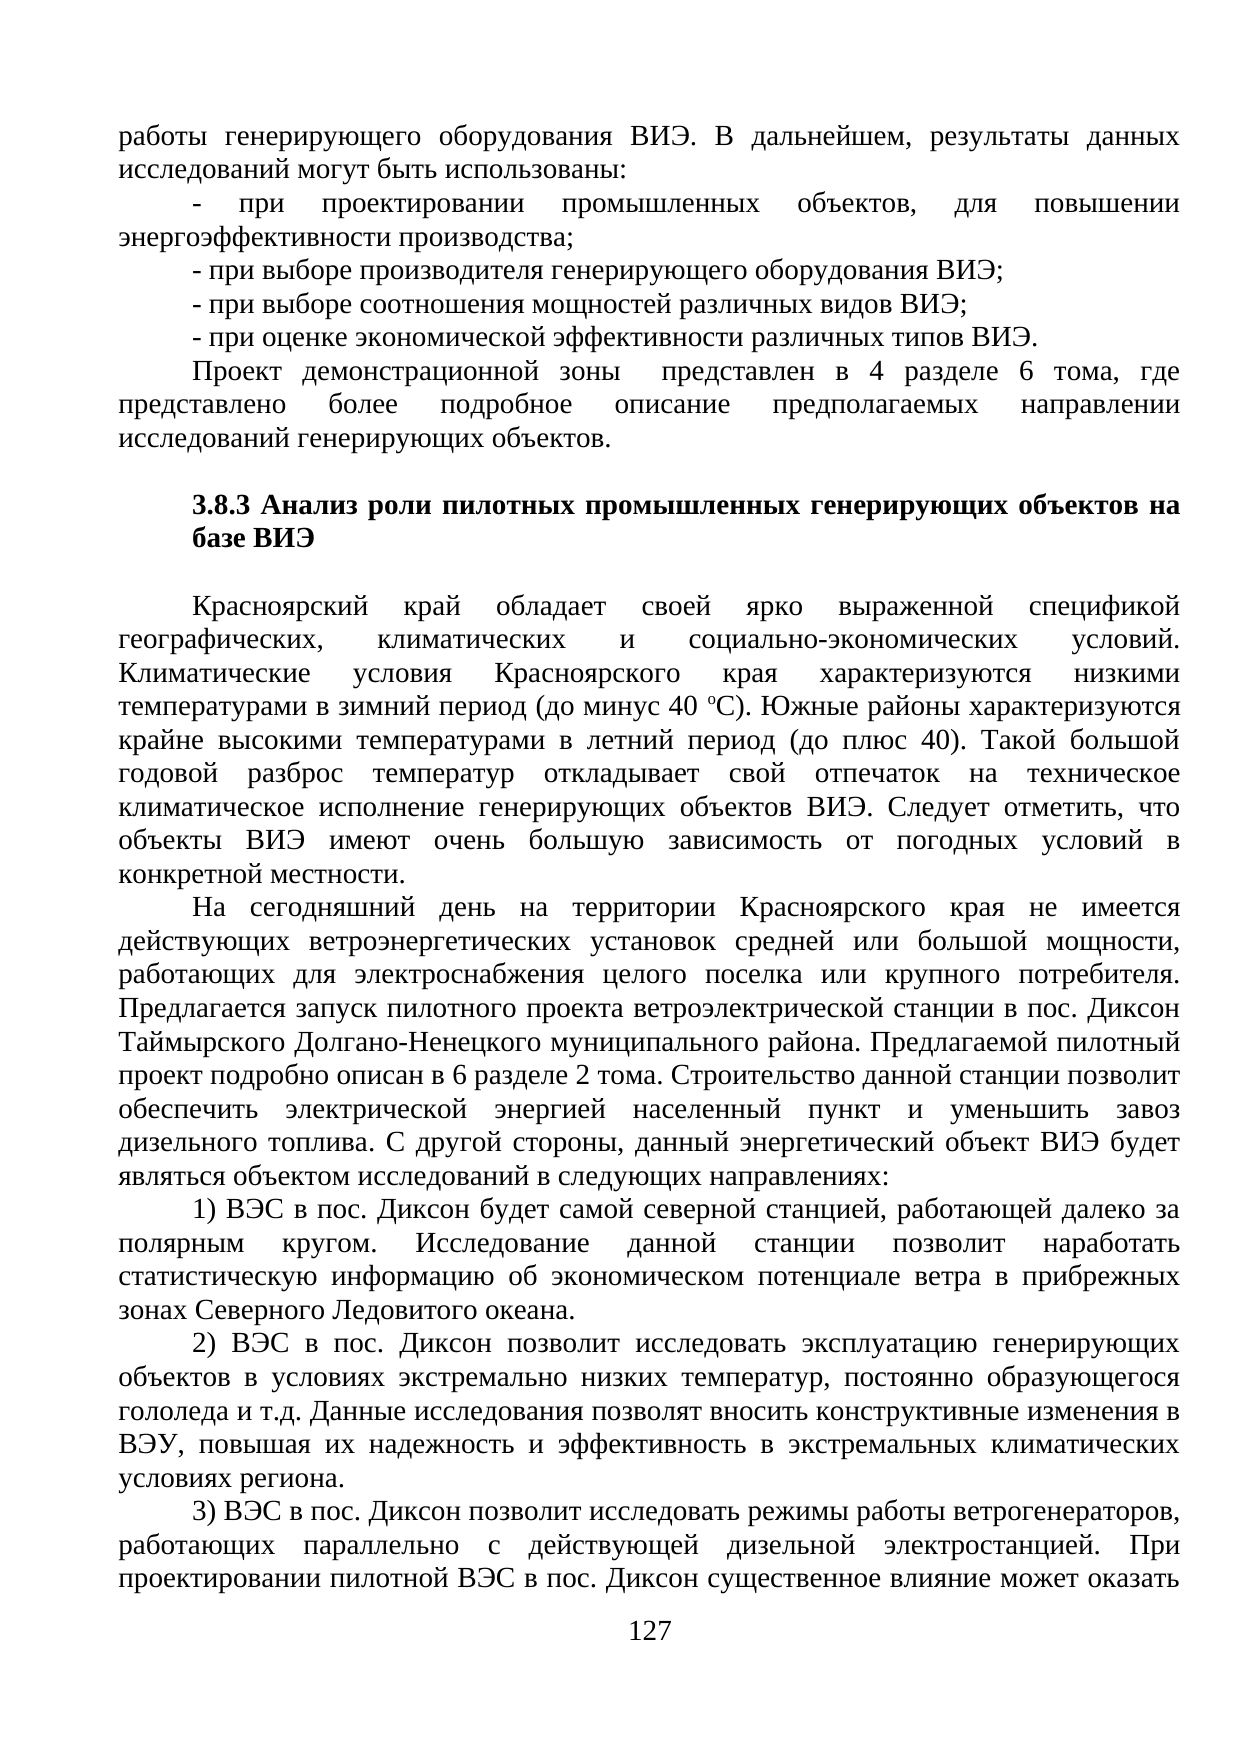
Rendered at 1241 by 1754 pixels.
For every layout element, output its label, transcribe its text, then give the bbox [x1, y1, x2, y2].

text - при выборе соотношения мощностей различных видов ВИЭ; [118, 286, 1181, 319]
text - при выборе производителя генерирующего оборудования ВИЭ; [118, 252, 1181, 286]
text 2) ВЭС в пос. Диксон позволит исследовать эксплуатацию генерирующих объектов в условиях экстремально низких температур, постоянно образующегося гололеда и т.д. Данные исследования позволят вносить конструктивные изменения в ВЭУ, повышая их надежность и эффективность в экстремальных климатических условиях региона. [118, 1326, 1181, 1493]
text - при оценке экономической эффективности различных типов ВИЭ. [118, 319, 1181, 353]
text - при проектировании промышленных объектов, для повышении энергоэффективности производства; [118, 185, 1181, 252]
text Красноярский край обладает своей ярко выраженной спецификой географических, климатических и социально-экономических условий. Климатические условия Красноярского края характеризуются низкими температурами в зимний период (до минус 40 оС). Южные районы характеризуются крайне высокими температурами в летний период (до плюс 40). Такой большой годовой разброс температур откладывает свой отпечаток на техническое климатическое исполнение генерирующих объектов ВИЭ. Следует отметить, что объекты ВИЭ имеют очень большую зависимость от погодных условий в конкретной местности. [118, 588, 1181, 889]
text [118, 118, 1181, 185]
subtitle 3.8.3 Анализ роли пилотных промышленных генерирующих объектов на базе ВИЭ [192, 487, 1181, 554]
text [118, 1493, 1181, 1594]
text Проект демонстрационной зоны представлен в 4 разделе 6 тома, где представлено более подробное описание предполагаемых направлении исследований генерирующих объектов. [118, 353, 1181, 453]
text На сегодняшний день на территории Красноярского края не имеется действующих ветроэнергетических установок средней или большой мощности, работающих для электроснабжения целого поселка или крупного потребителя. Предлагается запуск пилотного проекта ветроэлектрической станции в пос. Диксон Таймырского Долгано-Ненецкого муниципального района. Предлагаемой пилотный проект подробно описан в 6 разделе 2 тома. Строительство данной станции позволит обеспечить электрической энергией населенный пункт и уменьшить завоз дизельного топлива. С другой стороны, данный энергетический объект ВИЭ будет являться объектом исследований в следующих направлениях: [118, 889, 1181, 1191]
text 1) ВЭС в пос. Диксон будет самой северной станцией, работающей далеко за полярным кругом. Исследование данной станции позволит наработать статистическую информацию об экономическом потенциале ветра в прибрежных зонах Северного Ледовитого океана. [118, 1191, 1181, 1326]
